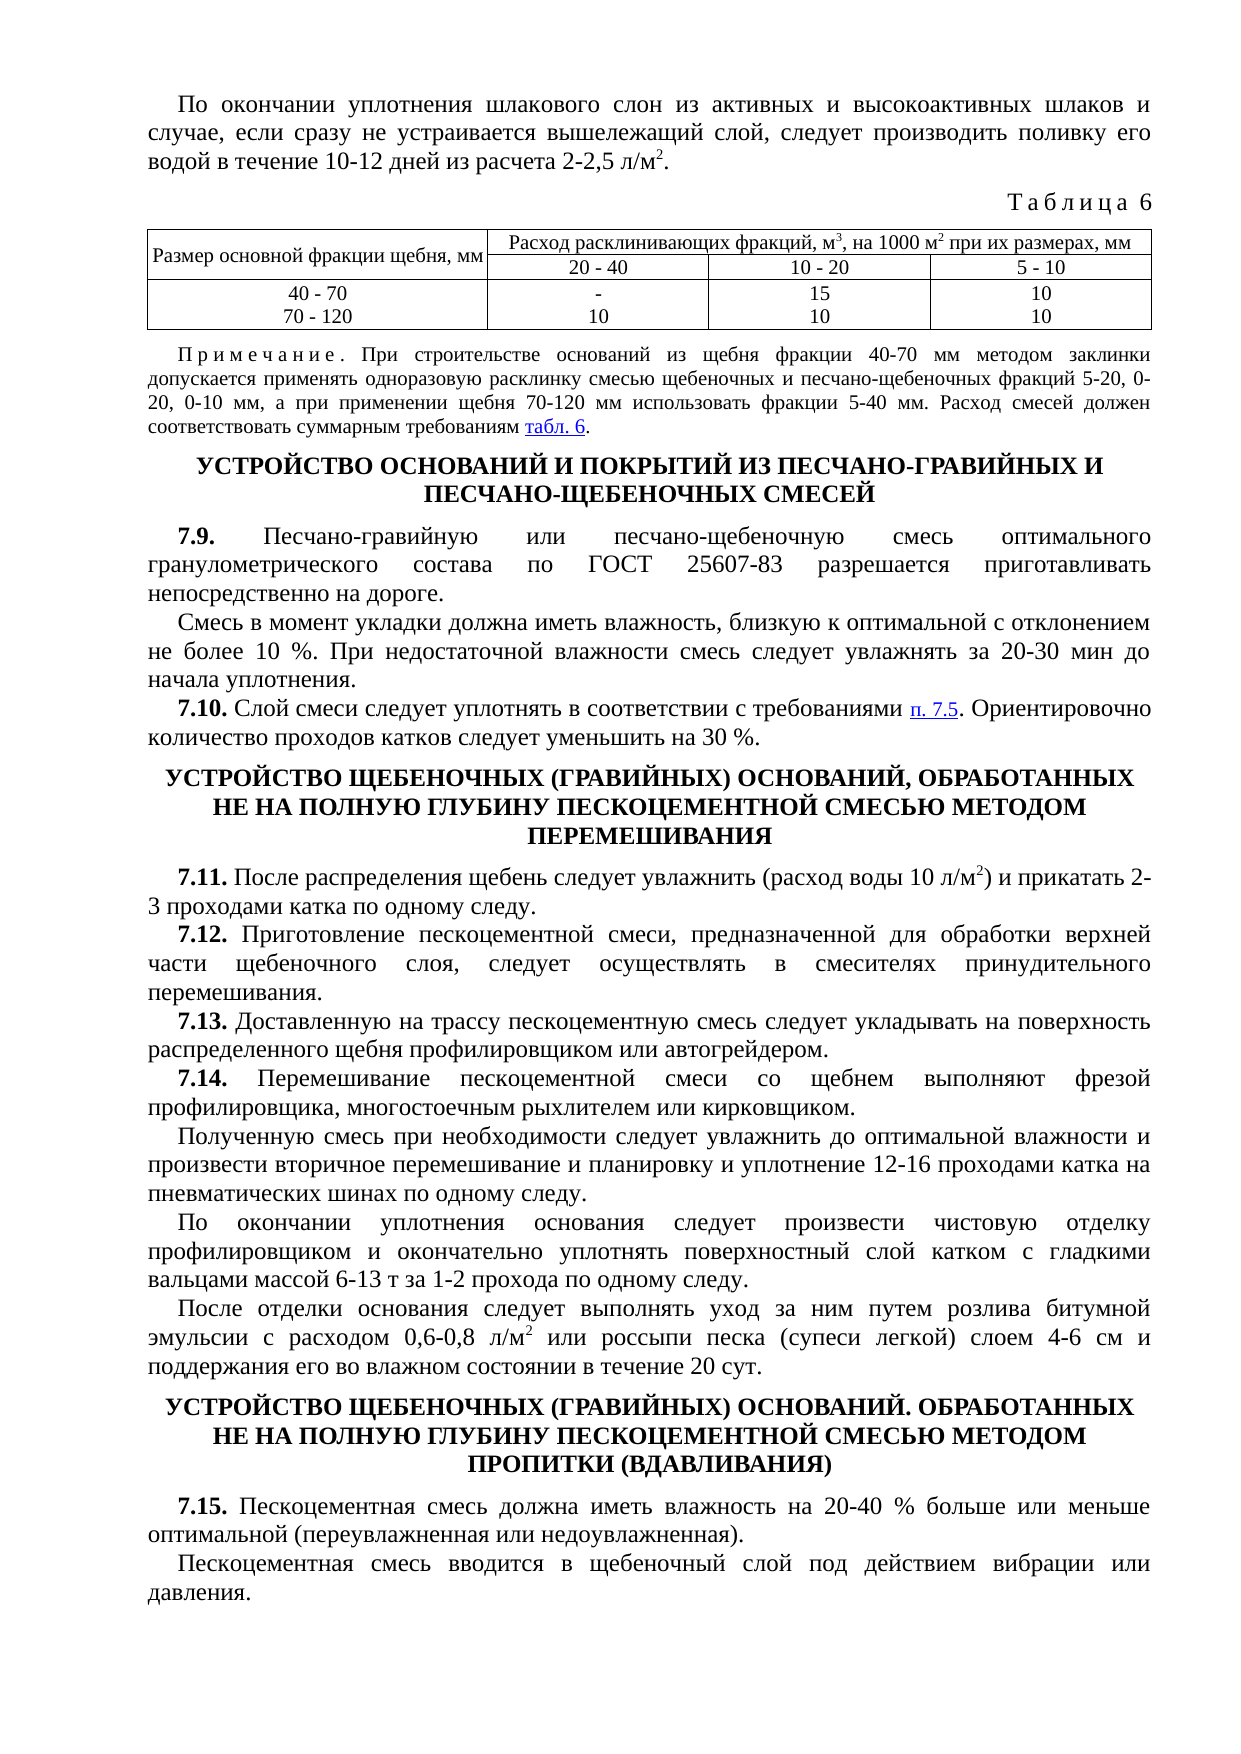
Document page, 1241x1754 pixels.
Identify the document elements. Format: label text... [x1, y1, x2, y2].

text По окончании уплотнения основания следует произвести чистовую отделку профилировщиком и окончательно уплотнять поверхностный слой катком с гладкими вальцами массой 6-13 т за 1-2 прохода по одному следу. [148, 1207, 1152, 1293]
table_cell 20 - 40 [488, 255, 708, 279]
table_header Размер основной фракции щебня, мм [148, 230, 487, 279]
text 7.13. Доставленную на трассу пескоцементную смесь следует укладывать на поверхность распределенного щебня профилировщиком или автогрейдером. [148, 1006, 1152, 1063]
text 7.14. Перемешивание пескоцементной смеси со щебнем выполняют фрезой профилировщика, многостоечным рыхлителем или кирковщиком. [148, 1063, 1152, 1121]
table_cell 10 [931, 280, 1151, 304]
text Примечание. При строительстве оснований из щебня фракции 40-70 мм методом заклинки допускается применять одноразовую расклинку смесью щебеночных и песчано-щебеночных фракций 5-20, 0-20, 0-10 мм, а при применении щебня 70-120 мм использовать фракции 5-40 мм. Расход смесей должен соответствовать суммарным требованиям табл. 6. [148, 342, 1152, 438]
text УСТРОЙСТВО ЩЕБЕНОЧНЫХ (ГРАВИЙНЫХ) ОСНОВАНИЙ, ОБРАБОТАННЫХ НЕ НА ПОЛНУЮ ГЛУБИНУ ПЕСКОЦЕМЕНТНОЙ СМЕСЬЮ МЕТОДОМ ПЕРЕМЕШИВАНИЯ [148, 763, 1152, 849]
table_cell - [488, 280, 708, 304]
text Смесь в момент укладки должна иметь влажность, близкую к оптимальной с отклонением не более 10 %. При недостаточной влажности смесь следует увлажнять за 20-30 мин до начала уплотнения. [148, 607, 1152, 693]
text 7.9. Песчано-гравийную или песчано-щебеночную смесь оптимального гранулометрического состава по ГОСТ 25607-83 разрешается приготавливать непосредственно на дороге. [148, 521, 1152, 607]
table_cell 10 [709, 305, 930, 328]
table_cell 70 - 120 [148, 305, 487, 328]
text По окончании уплотнения шлакового слон из активных и высокоактивных шлаков и случае, если сразу не устраивается вышележащий слой, следует производить поливку его водой в течение 10-12 дней из расчета 2-2,5 л/м2. [148, 89, 1152, 175]
text УСТРОЙСТВО ОСНОВАНИЙ И ПОКРЫТИЙ ИЗ ПЕСЧАНО-ГРАВИЙНЫХ И ПЕСЧАНО-ЩЕБЕНОЧНЫХ СМЕСЕЙ [148, 451, 1152, 508]
table_cell 15 [709, 280, 930, 304]
text 7.11. После распределения щебень следует увлажнить (расход воды 10 л/м2) и прикатать 2-3 проходами катка по одному следу. [148, 862, 1152, 919]
table_cell 40 - 70 [148, 280, 487, 304]
text Таблица 6 [148, 187, 1152, 216]
text 7.15. Пескоцементная смесь должна иметь влажность на 20-40 % больше или меньше оптимальной (переувлажненная или недоувлажненная). [148, 1491, 1152, 1548]
table_header Расход расклинивающих фракций, м3, на 1000 м2 при их размерах, мм [488, 230, 1151, 254]
table_cell 10 [931, 305, 1151, 328]
text Пескоцементная смесь вводится в щебеночный слой под действием вибрации или давления. [148, 1548, 1152, 1606]
text УСТРОЙСТВО ЩЕБЕНОЧНЫХ (ГРАВИЙНЫХ) ОСНОВАНИЙ. ОБРАБОТАННЫХ НЕ НА ПОЛНУЮ ГЛУБИНУ ПЕСКОЦЕМЕНТНОЙ СМЕСЬЮ МЕТОДОМ ПРОПИТКИ (ВДАВЛИВАНИЯ) [148, 1392, 1152, 1478]
text Полученную смесь при необходимости следует увлажнить до оптимальной влажности и произвести вторичное перемешивание и планировку и уплотнение 12-16 проходами катка на пневматических шинах по одному следу. [148, 1121, 1152, 1207]
table_cell 10 [488, 305, 708, 328]
text После отделки основания следует выполнять уход за ним путем розлива битумной эмульсии с расходом 0,6-0,8 л/м2 или россыпи песка (супеси легкой) слоем 4-6 см и поддержания его во влажном состоянии в течение 20 сут. [148, 1293, 1152, 1379]
text 7.12. Приготовление пескоцементной смеси, предназначенной для обработки верхней части щебеночного слоя, следует осуществлять в смесителях принудительного перемешивания. [148, 919, 1152, 1006]
table_cell 10 - 20 [709, 255, 930, 279]
table_cell 5 - 10 [931, 255, 1151, 279]
text 7.10. Слой смеси следует уплотнять в соответствии с требованиями п. 7.5. Ориентировочно количество проходов катков следует уменьшить на 30 %. [148, 693, 1152, 751]
